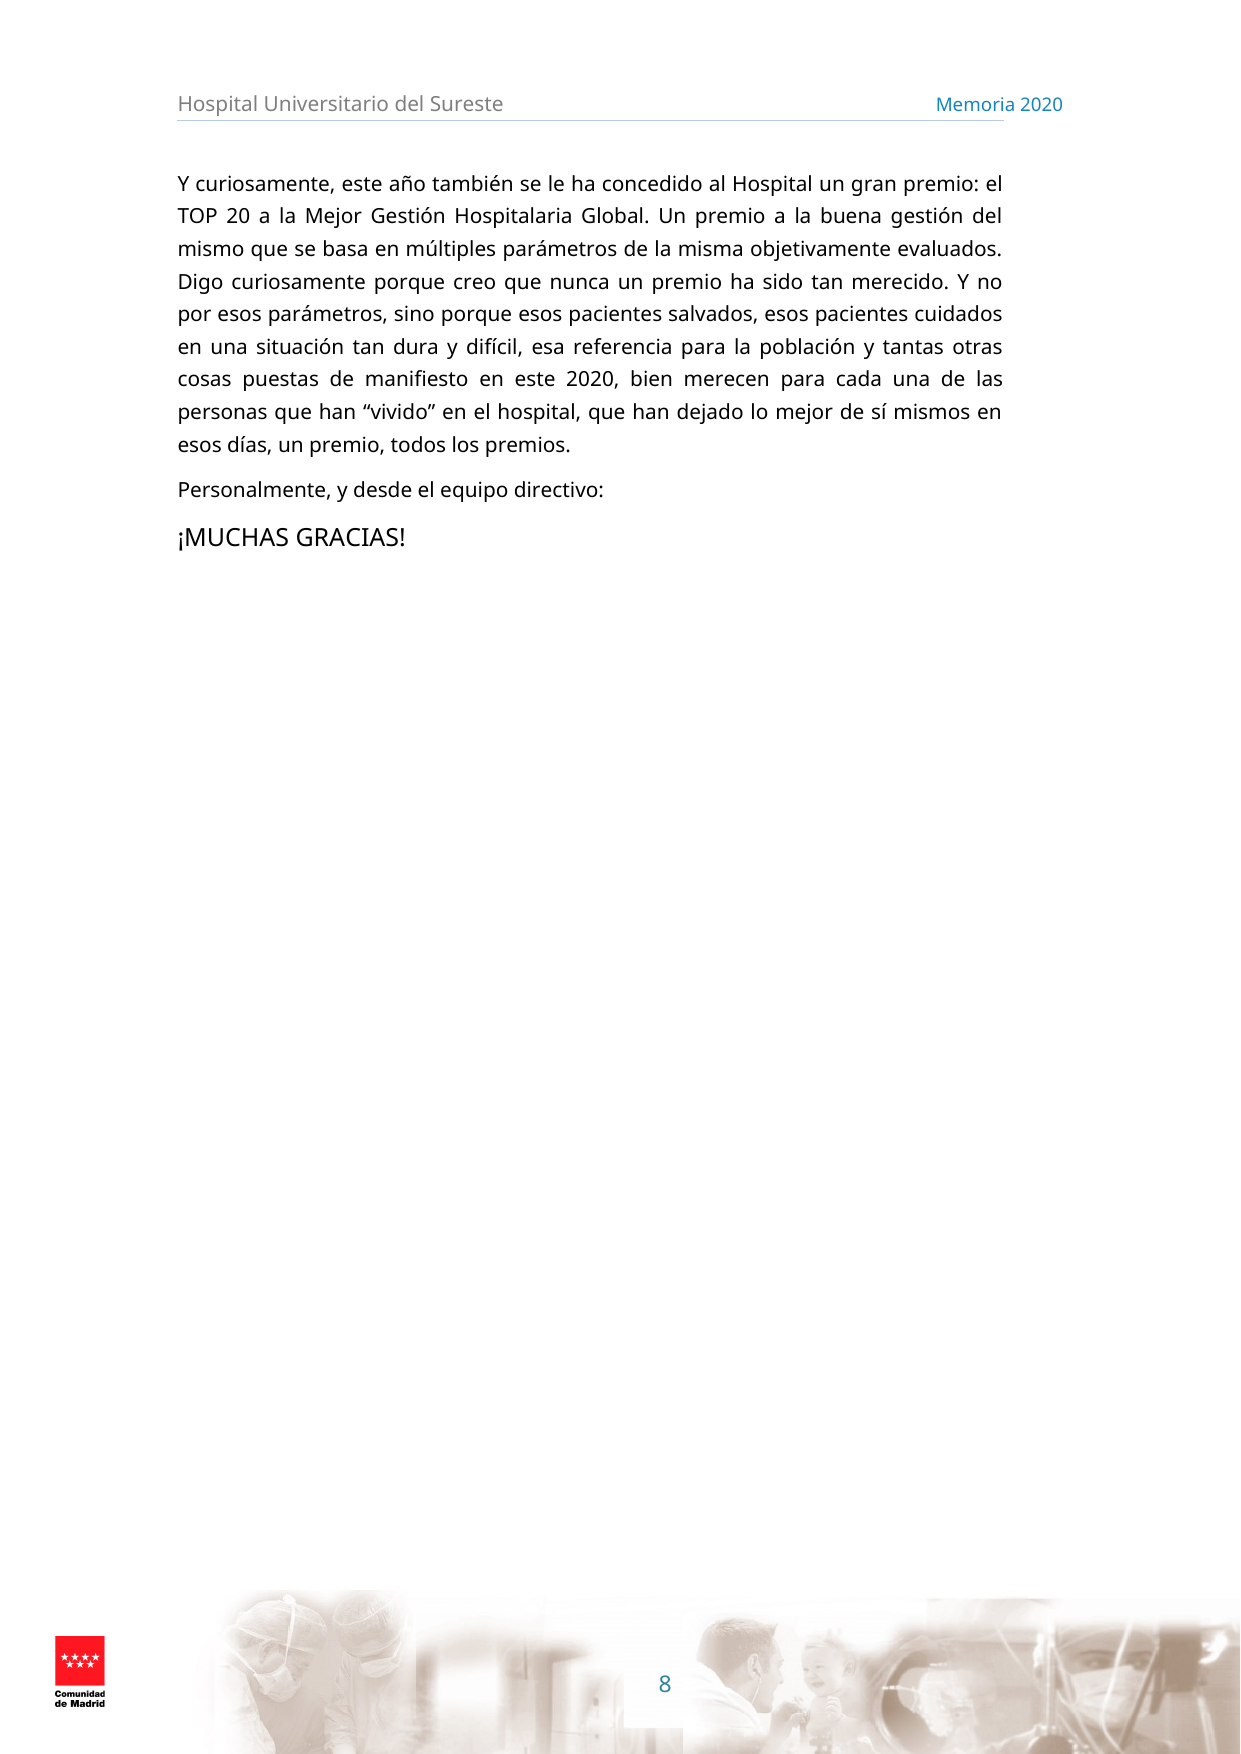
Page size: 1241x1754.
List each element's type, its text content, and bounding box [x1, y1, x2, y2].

text Personalmente, y desde el equipo directivo: [177, 475, 1004, 503]
text ¡MUCHAS GRACIAS! [177, 520, 1004, 554]
text Y curiosamente, este año también se le ha concedido al Hospital un gran premio: el TOP 20 a la Mejor Gestión Hospitalaria Global. Un premio a la buena gestión del mismo que se basa en múltiples parámetros de la misma objetivamente evaluados. Digo curiosamente porque creo que nunca un premio ha sido tan merecido. Y no por esos parámetros, sino porque esos pacientes salvados, esos pacientes cuidados en una situación tan dura y difícil, esa referencia para la población y tantas otras cosas puestas de manifiesto en este 2020, bien merecen para cada una de las personas que han “vivido” en el hospital, que han dejado lo mejor de sí mismos en esos días, un premio, todos los premios. [177, 169, 1004, 458]
picture [38, 1590, 1241, 1754]
